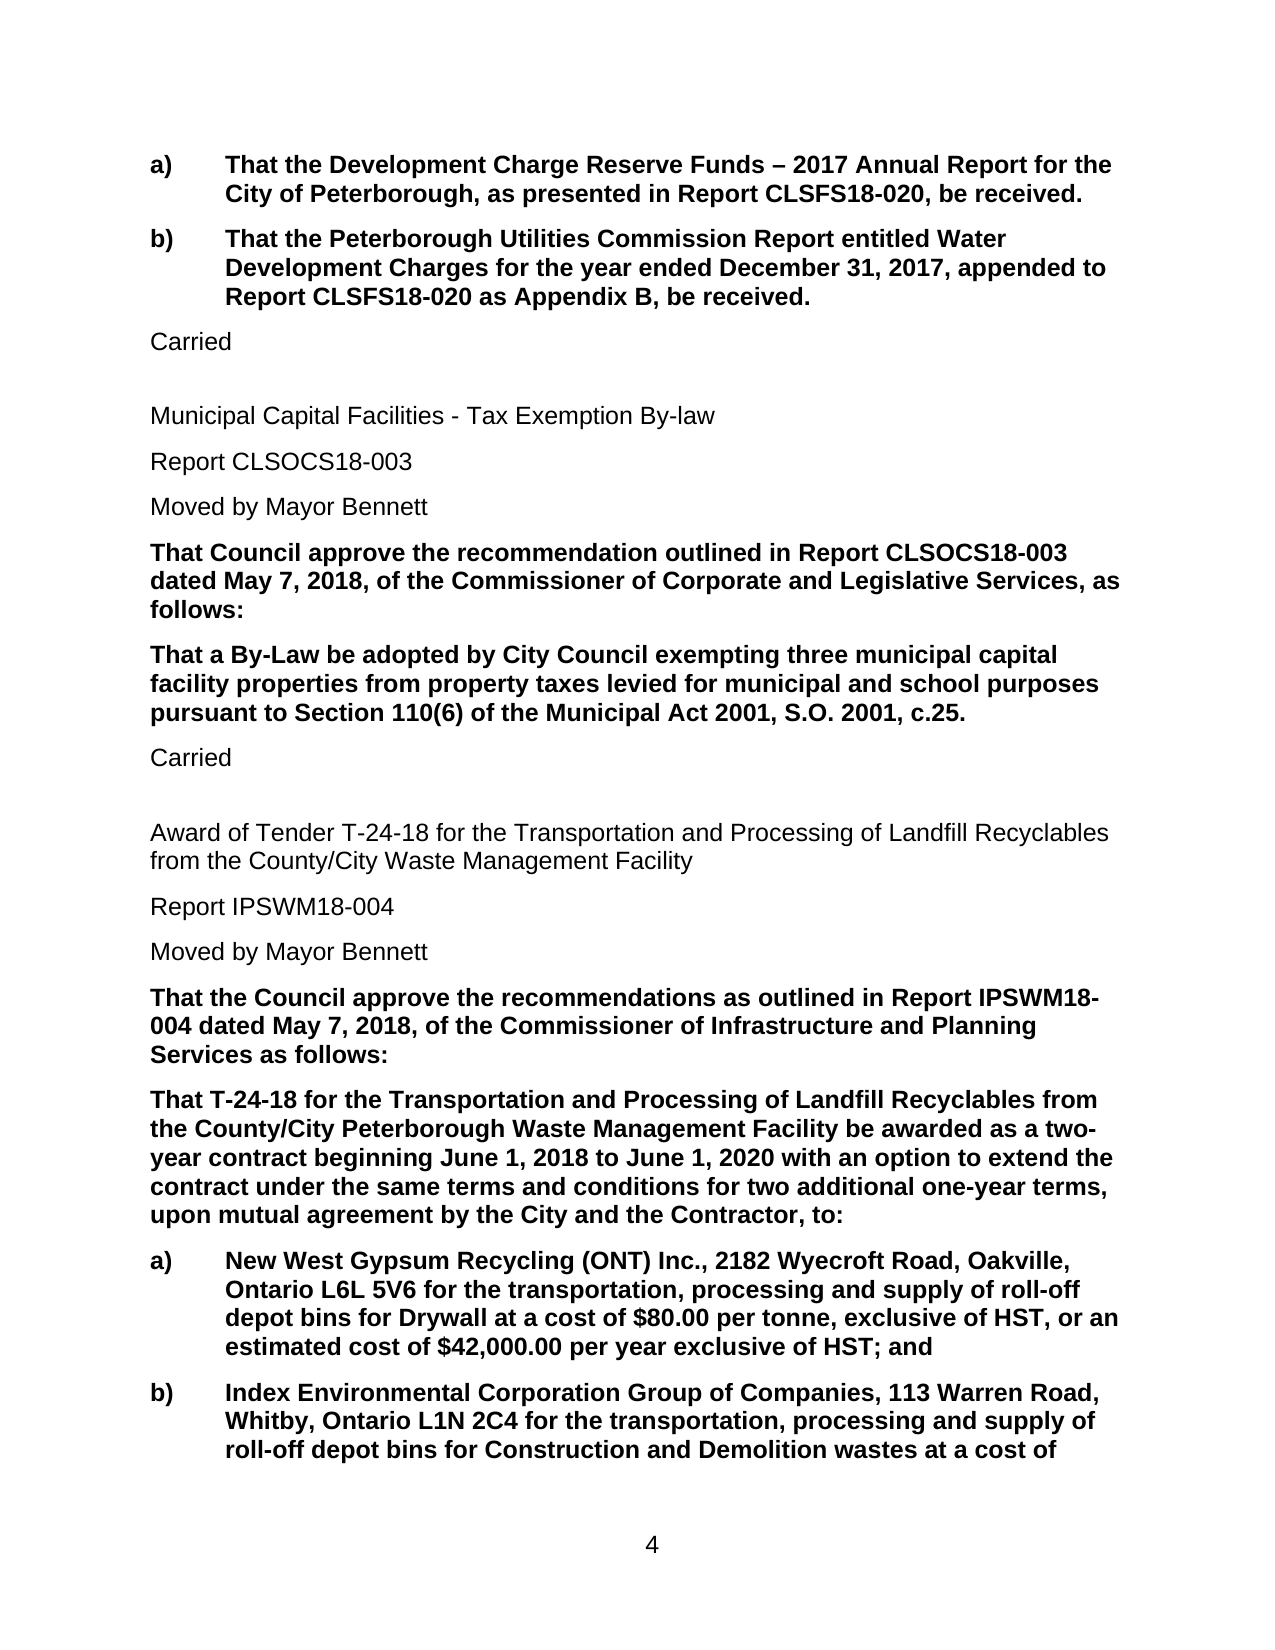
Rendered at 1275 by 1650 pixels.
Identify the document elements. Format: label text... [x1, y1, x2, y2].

subtitle Municipal Capital Facilities - Tax Exemption By-law [150, 401, 1125, 430]
text Report IPSWM18-004 [150, 892, 1125, 920]
text That T-24-18 for the Transportation and Processing of Landfill Recyclables from the County/City Peterborough Waste Management Facility be awarded as a two-year contract beginning June 1, 2018 to June 1, 2020 with an option to extend the contract under the same terms and conditions for two additional one-year terms, upon mutual agreement by the City and the Contractor, to: [150, 1085, 1125, 1229]
text a) That the Development Charge Reserve Funds – 2017 Annual Report for the City of Peterborough, as presented in Report CLSFS18-020, be received. [150, 150, 1125, 207]
text b) That the Peterborough Utilities Commission Report entitled Water Development Charges for the year ended December 31, 2017, appended to Report CLSFS18-020 as Appendix B, be received. [150, 224, 1125, 310]
subtitle Carried [150, 327, 1125, 384]
subtitle Carried [150, 743, 1125, 801]
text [150, 1377, 1125, 1464]
text a) New West Gypsum Recycling (ONT) Inc., 2182 Wyecroft Road, Oakville, Ontario L6L 5V6 for the transportation, processing and supply of roll-off depot bins for Drywall at a cost of $80.00 per tonne, exclusive of HST, or an estimated cost of $42,000.00 per year exclusive of HST; and [150, 1246, 1125, 1361]
text That Council approve the recommendation outlined in Report CLSOCS18-003 dated May 7, 2018, of the Commissioner of Corporate and Legislative Services, as follows: [150, 537, 1125, 624]
text Moved by Mayor Bennett [150, 937, 1125, 966]
text Moved by Mayor Bennett [150, 492, 1125, 521]
subtitle Award of Tender T-24-18 for the Transportation and Processing of Landfill Recyclables from the County/City Waste Management Facility [150, 817, 1125, 875]
text That the Council approve the recommendations as outlined in Report IPSWM18-004 dated May 7, 2018, of the Commissioner of Infrastructure and Planning Services as follows: [150, 982, 1125, 1069]
text That a By-Law be adopted by City Council exempting three municipal capital facility properties from property taxes levied for municipal and school purposes pursuant to Section 110(6) of the Municipal Act 2001, S.O. 2001, c.25. [150, 640, 1125, 727]
text Report CLSOCS18-003 [150, 447, 1125, 475]
